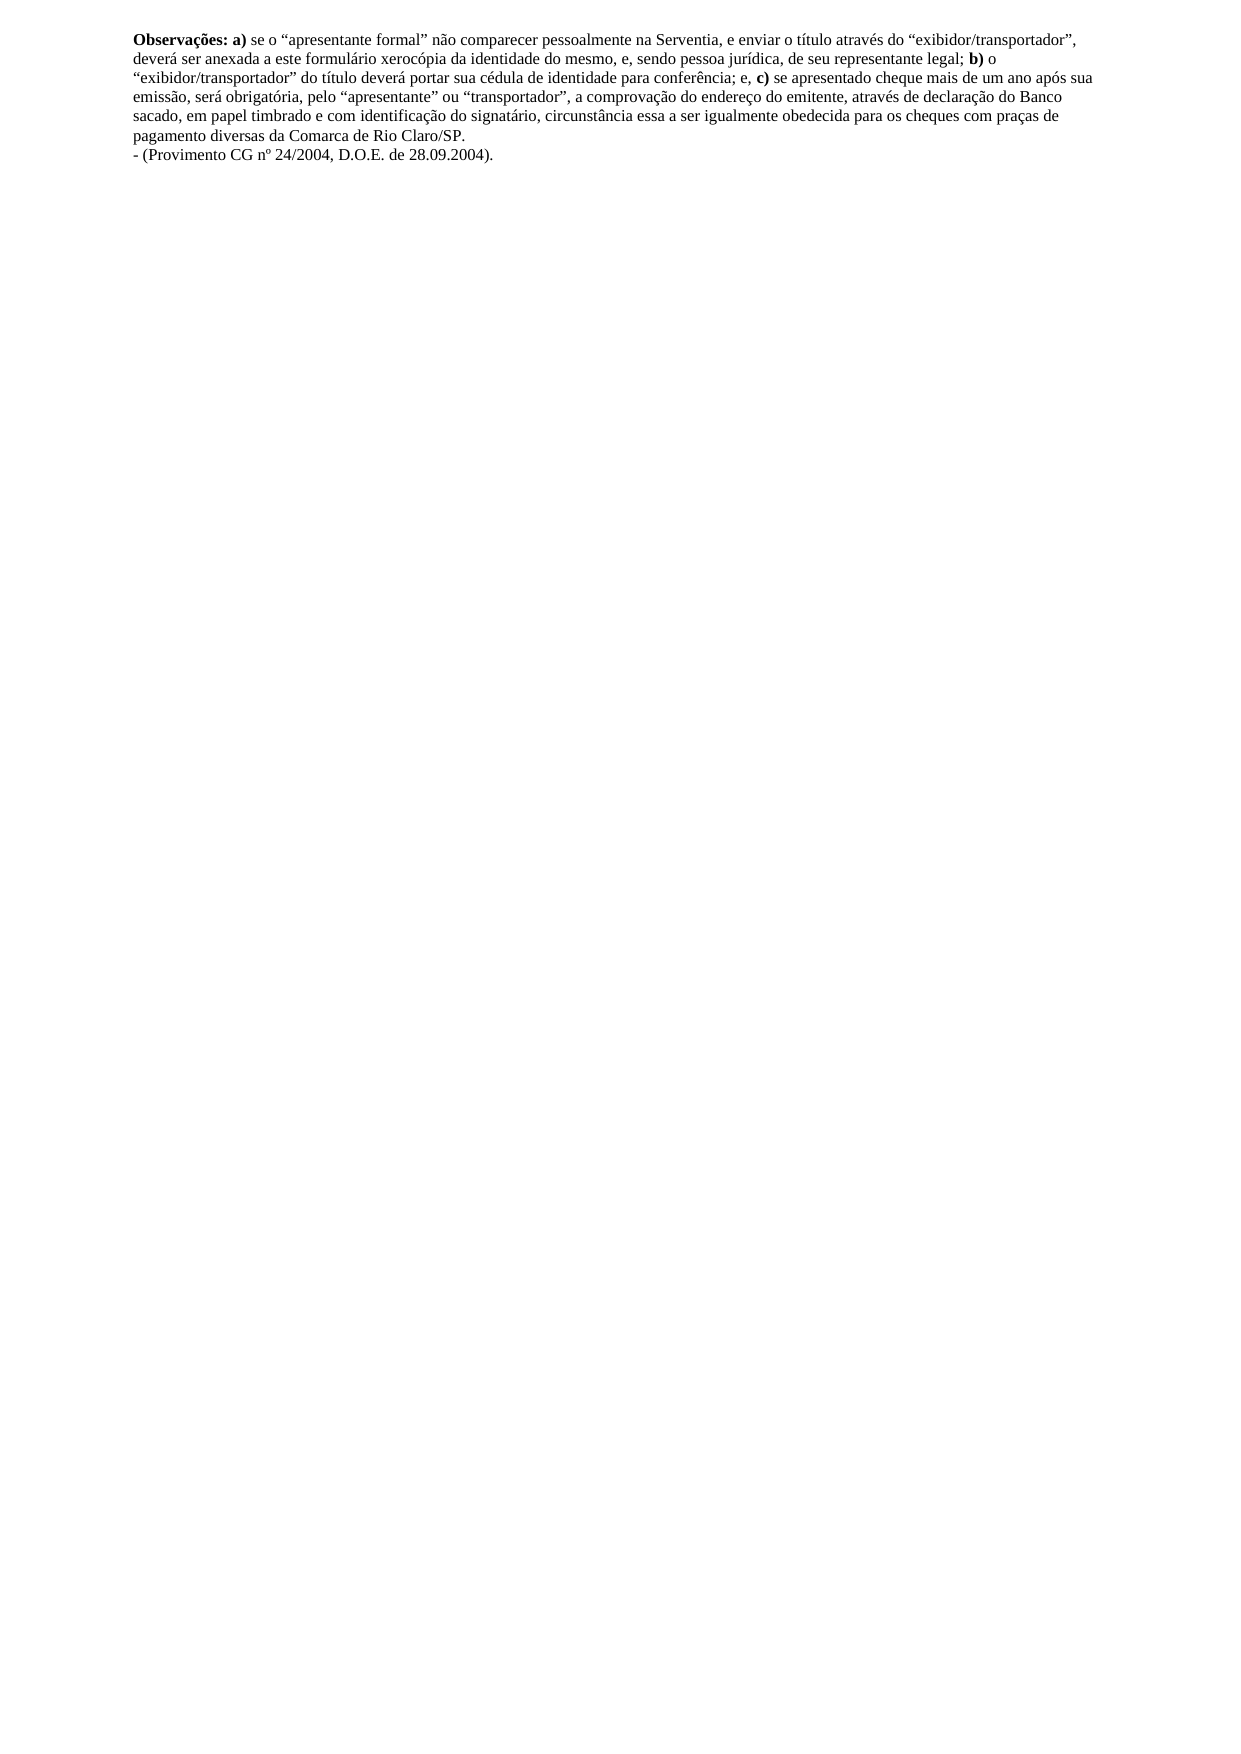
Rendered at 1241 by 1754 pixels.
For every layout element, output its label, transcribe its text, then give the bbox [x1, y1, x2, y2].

text Observações: a) se o “apresentante formal” não comparecer pessoalmente na Serventia, e enviar o título através do “exibidor/transportador”, deverá ser anexada a este formulário xerocópia da identidade do mesmo, e, sendo pessoa jurídica, de seu representante legal; b) o “exibidor/transportador” do título deverá portar sua cédula de identidade para conferência; e, c) se apresentado cheque mais de um ano após sua emissão, será obrigatória, pelo “apresentante” ou “transportador”, a comprovação do endereço do emitente, através de declaração do Banco sacado, em papel timbrado e com identificação do signatário, circunstância essa a ser igualmente obedecida para os cheques com praças de pagamento diversas da Comarca de Rio Claro/SP. [133, 29, 1108, 144]
text - (Provimento CG nº 24/2004, D.O.E. de 28.09.2004). [133, 144, 1078, 164]
